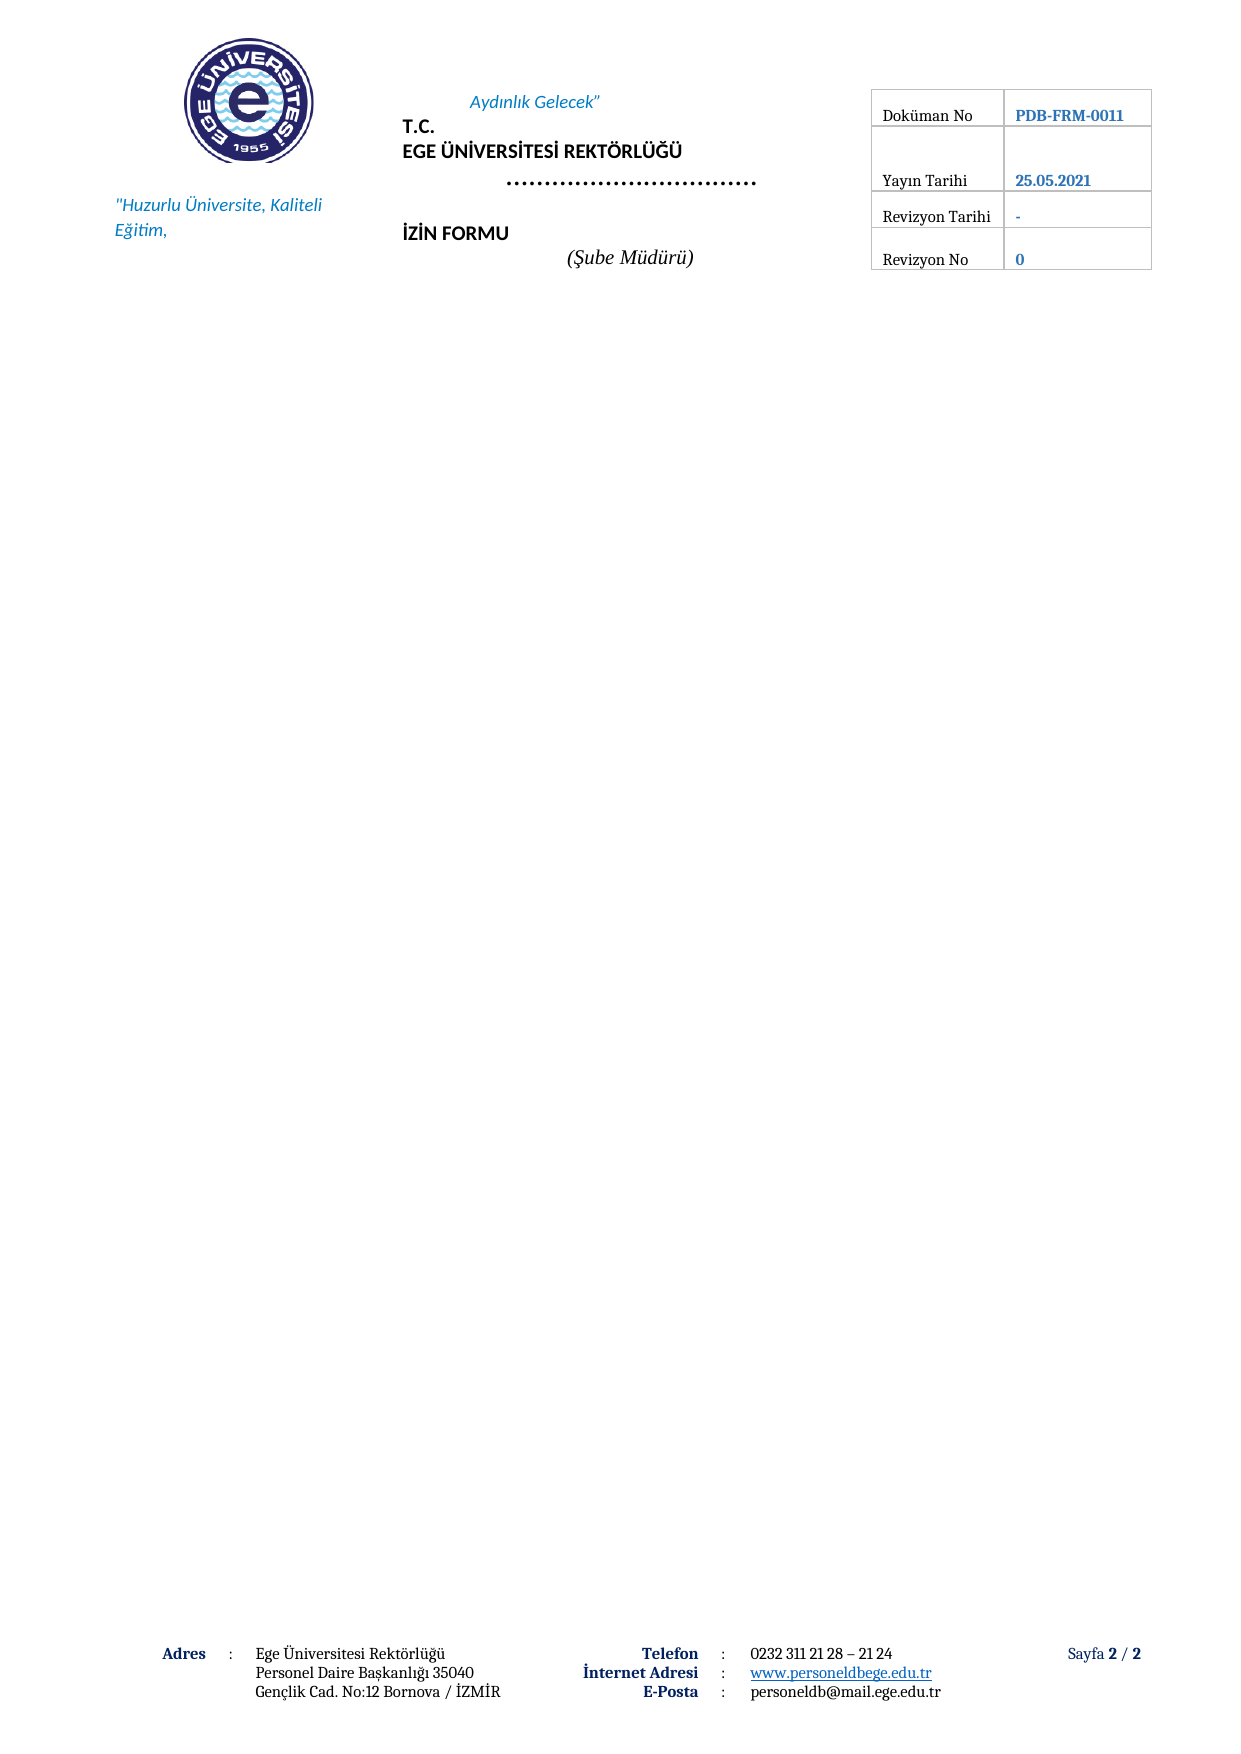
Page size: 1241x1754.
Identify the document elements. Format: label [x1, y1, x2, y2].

picture [177, 31, 320, 163]
